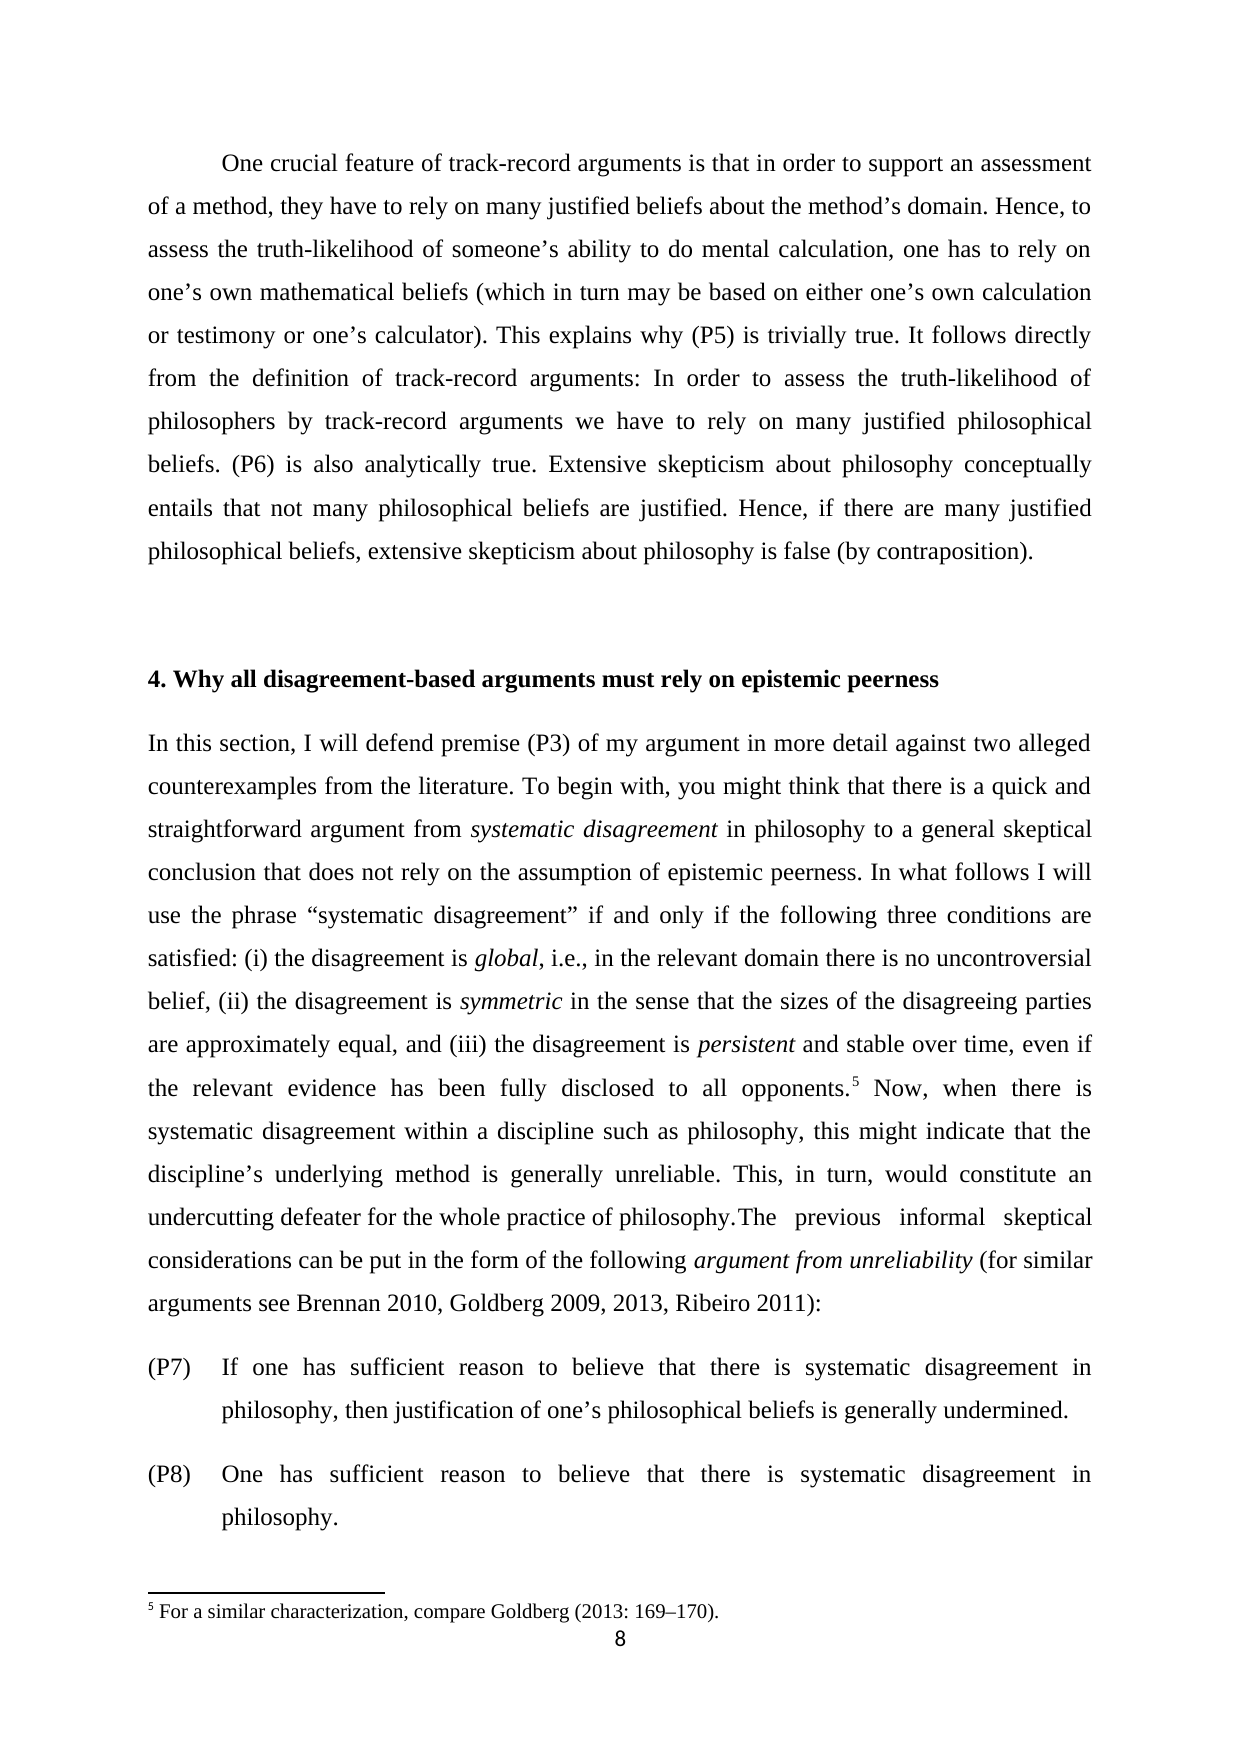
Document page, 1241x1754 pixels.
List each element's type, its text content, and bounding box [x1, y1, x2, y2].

text (P7) If one has sufficient reason to believe that there is systematic disagreement in philosophy, then justification of one’s philosophical beliefs is generally undermined. [148, 1352, 1093, 1424]
text (P8) One has sufficient reason to believe that there is systematic disagreement in philosophy. [148, 1459, 1093, 1531]
text 4. Why all disagreement-based arguments must rely on epistemic peerness [148, 664, 1093, 692]
text One crucial feature of track-record arguments is that in order to support an assessment of a method, they have to rely on many justified beliefs about the method’s domain. Hence, to assess the truth-likelihood of someone’s ability to do mental calculation, one has to rely on one’s own mathematical beliefs (which in turn may be based on either one’s own calculation or testimony or one’s calculator). This explains why (P5) is trivially true. It follows directly from the definition of track-record arguments: In order to assess the truth-likelihood of philosophers by track-record arguments we have to rely on many justified philosophical beliefs. (P6) is also analytically true. Extensive skepticism about philosophy conceptually entails that not many philosophical beliefs are justified. Hence, if there are many justified philosophical beliefs, extensive skepticism about philosophy is false (by contraposition). [148, 148, 1093, 564]
text In this section, I will defend premise (P3) of my argument in more detail against two alleged counterexamples from the literature. To begin with, you might think that there is a quick and straightforward argument from systematic disagreement in philosophy to a general skeptical conclusion that does not rely on the assumption of epistemic peerness. In what follows I will use the phrase “systematic disagreement” if and only if the following three conditions are satisfied: (i) the disagreement is global, i.e., in the relevant domain there is no uncontroversial belief, (ii) the disagreement is symmetric in the sense that the sizes of the disagreeing parties are approximately equal, and (iii) the disagreement is persistent and stable over time, even if the relevant evidence has been fully disclosed to all opponents. Now, when there is systematic disagreement within a discipline such as philosophy, this might indicate that the discipline’s underlying method is generally unreliable. This, in turn, would constitute an undercutting defeater for the whole practice of philosophy. The previous informal skeptical considerations can be put in the form of the following argument from unreliability (for similar arguments see Brennan 2010, Goldberg 2009, 2013, Ribeiro 2011): [148, 728, 1093, 1317]
